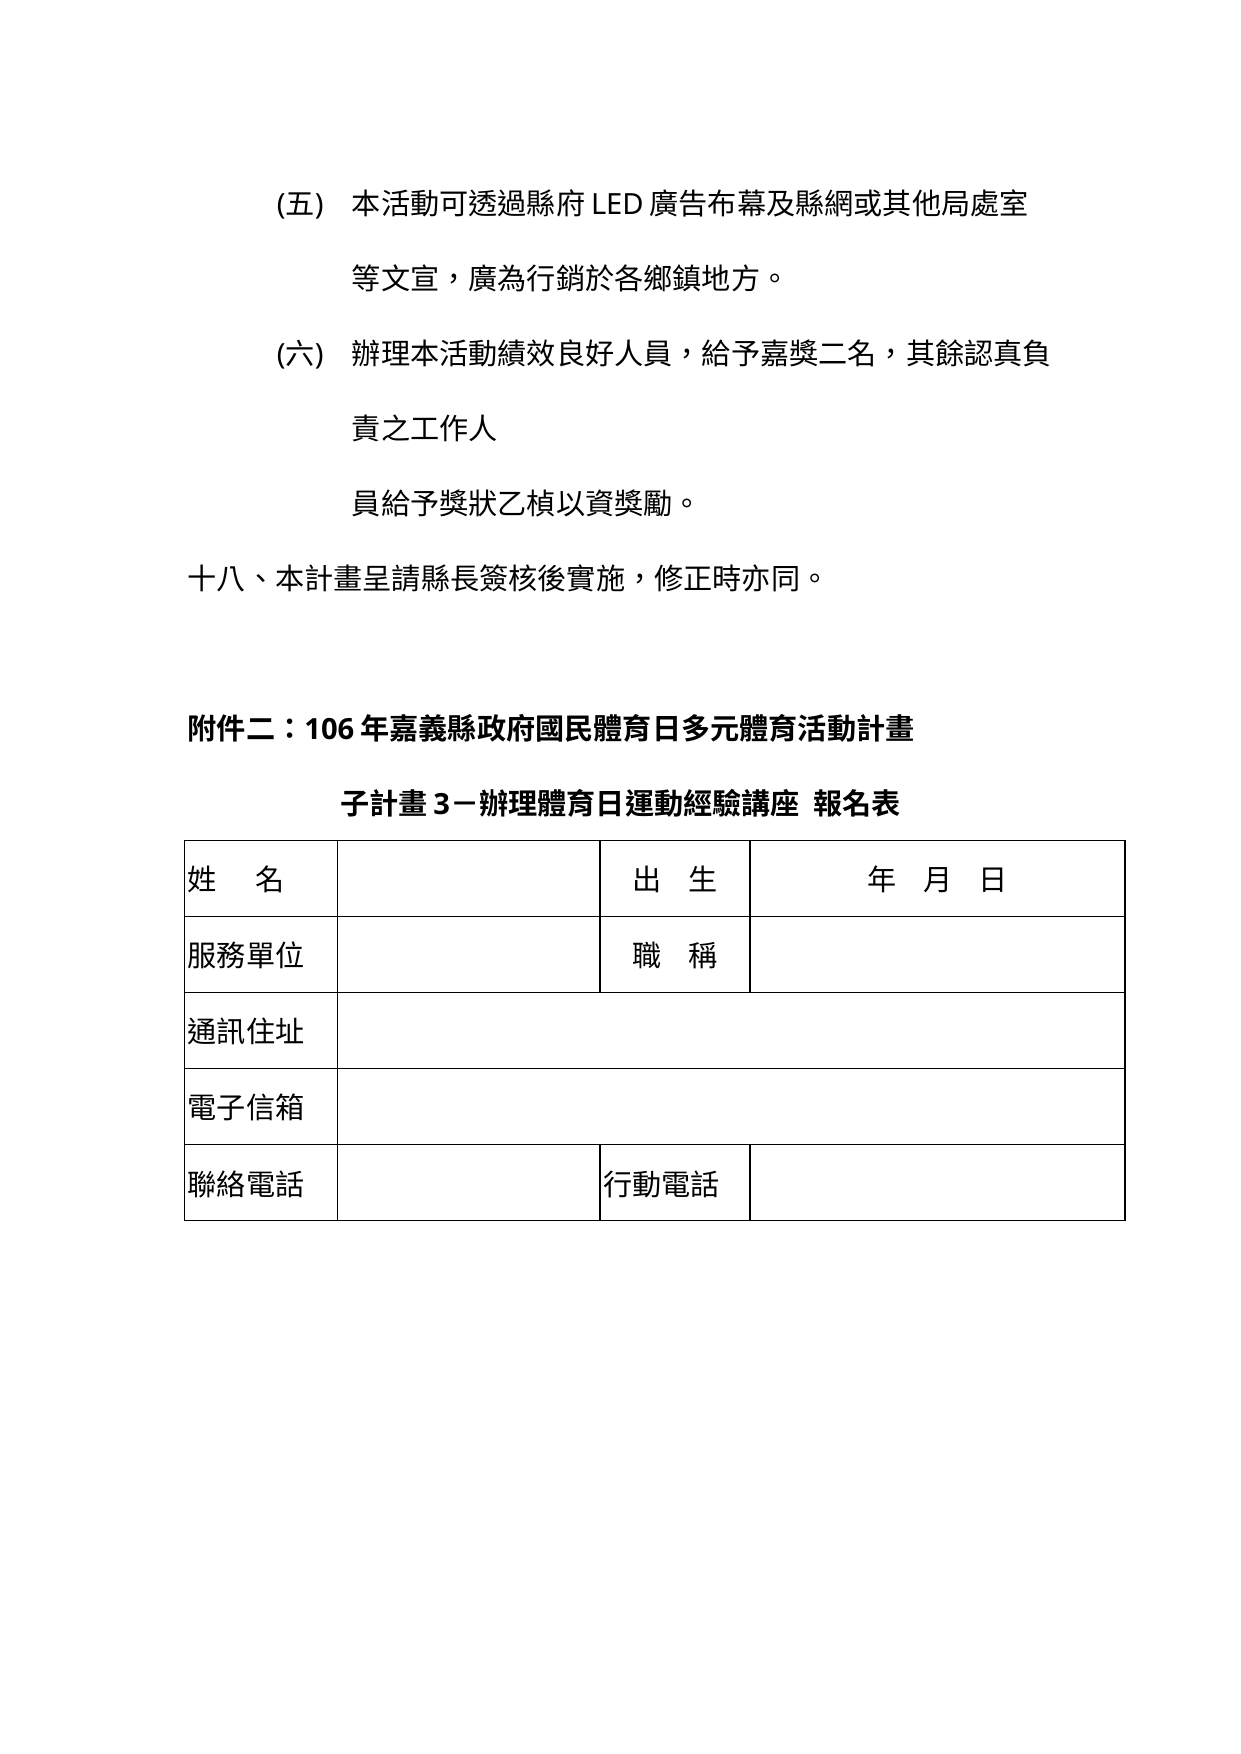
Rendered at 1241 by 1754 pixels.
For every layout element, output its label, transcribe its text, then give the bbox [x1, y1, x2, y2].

table_cell 職 稱 [601, 917, 749, 992]
table_header 出 生 [601, 841, 749, 916]
table_cell 電子信箱 [185, 1069, 337, 1144]
text 員給予獎狀乙楨以資獎勵。 [352, 464, 1053, 539]
table_cell 聯絡電話 [185, 1145, 337, 1220]
list 辦理本活動績效良好人員，給予嘉獎二名，其餘認真負責之工作人 [277, 314, 1053, 464]
table_cell [338, 1145, 599, 1220]
table_cell [751, 1145, 1124, 1220]
text 附件二：106年嘉義縣政府國民體育日多元體育活動計畫 [187, 689, 1053, 764]
table_cell 通訊住址 [185, 993, 337, 1068]
table_header [338, 841, 599, 916]
table_cell [338, 1069, 1124, 1144]
text 子計畫3－辦理體育日運動經驗講座 報名表 [187, 764, 1053, 839]
table_cell [338, 993, 1124, 1068]
text 十八、本計畫呈請縣長簽核後實施，修正時亦同。 [187, 539, 1053, 614]
table_cell 行動電話 [601, 1145, 749, 1220]
list 本活動可透過縣府LED廣告布幕及縣網或其他局處室等文宣，廣為行銷於各鄉鎮地方。 [277, 164, 1053, 314]
table_header 姓 名 [185, 841, 337, 916]
table_cell [751, 917, 1124, 992]
table_header 年 月 日 [751, 841, 1124, 916]
table_cell 服務單位 [185, 917, 337, 992]
table_cell [338, 917, 599, 992]
